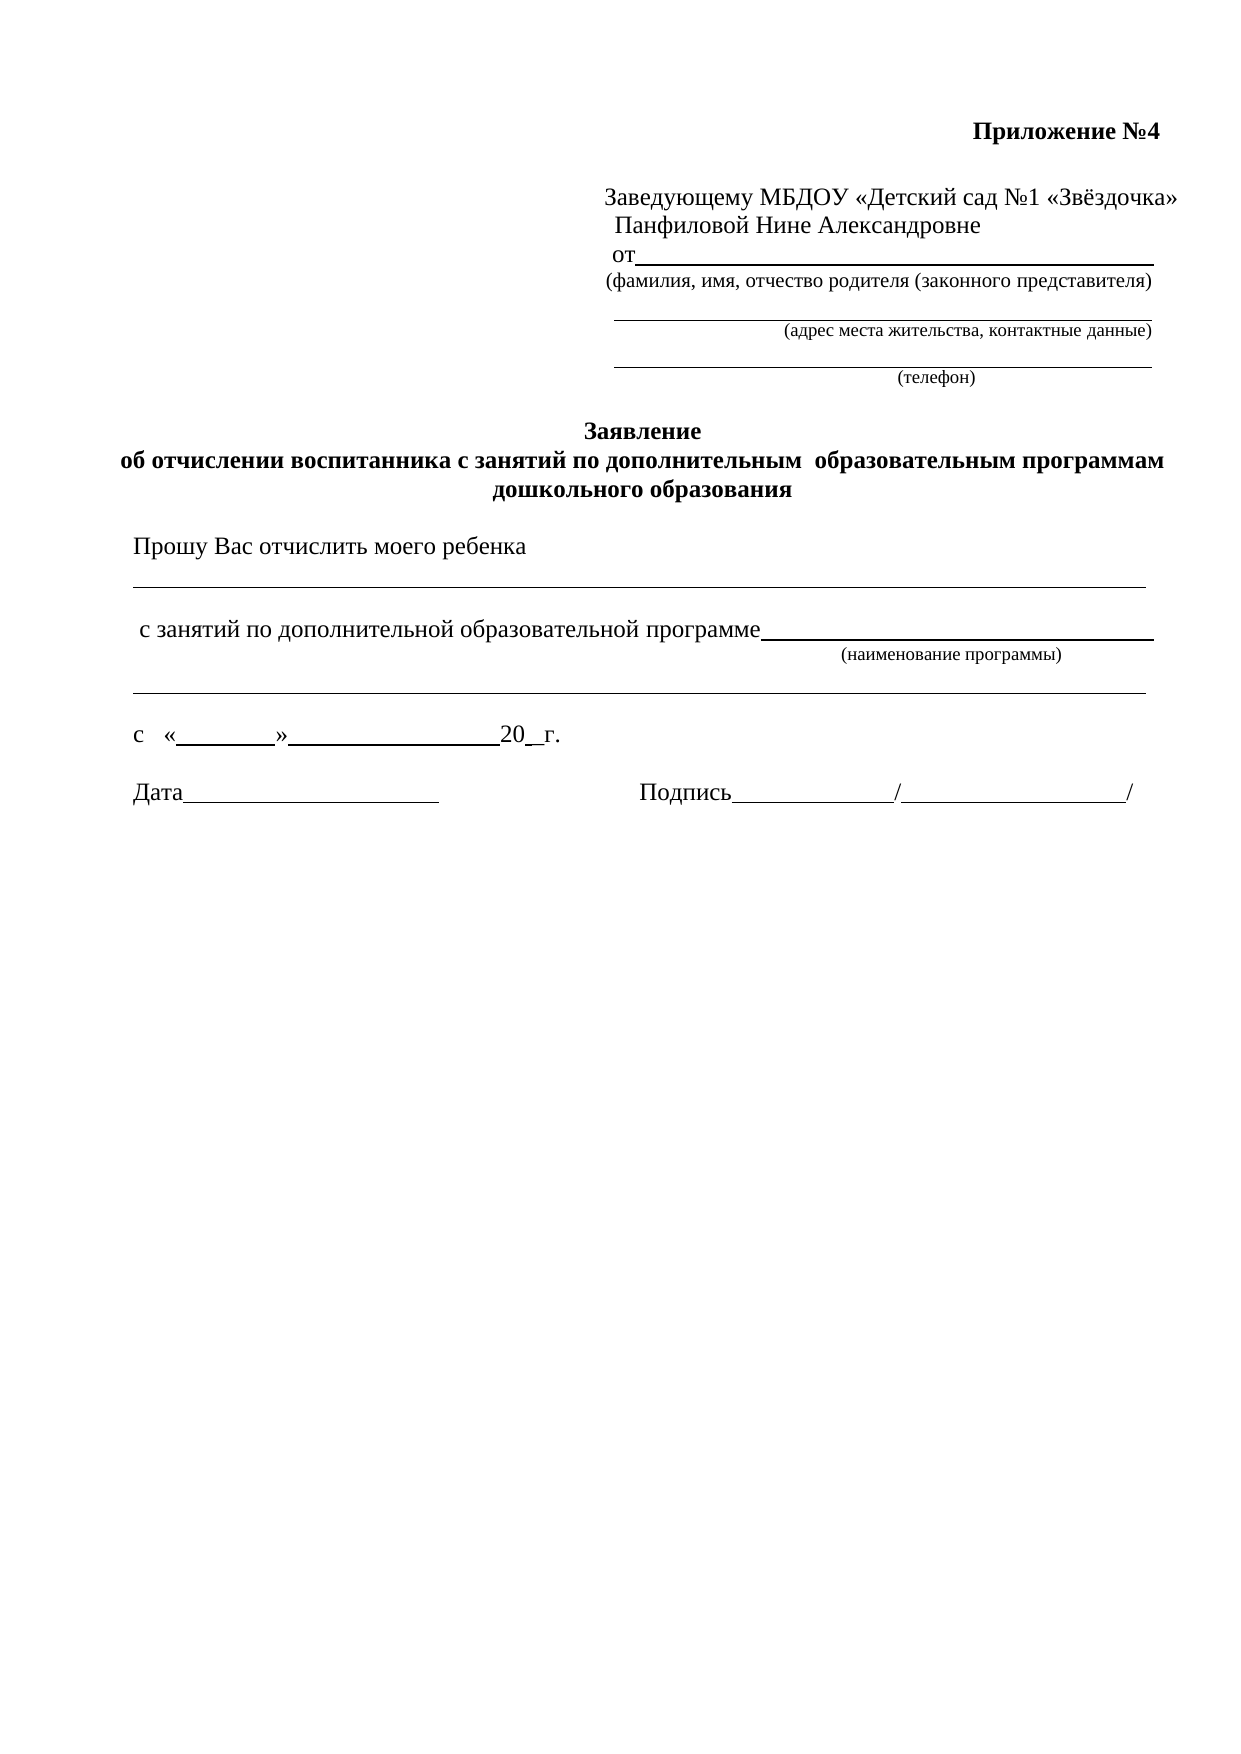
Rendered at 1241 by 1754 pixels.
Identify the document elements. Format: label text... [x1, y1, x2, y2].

text (наименование программы) [89, 643, 1062, 665]
subtitle Прошу Вас отчислить моего ребенка [133, 531, 1171, 559]
text Панфиловой Нине Александровне [614, 210, 1171, 239]
subtitle с « » 20 _г. [133, 719, 1171, 748]
subtitle Приложение №4 [89, 116, 1160, 145]
text (телефон) [89, 363, 975, 387]
subtitle от [612, 239, 1171, 268]
text с занятий по дополнительной образовательной программе [139, 614, 1171, 643]
text об отчислении воспитанника с занятий по дополнительным образовательным программам дошкольного образования [113, 445, 1171, 502]
text Дата Подпись / / [133, 777, 1171, 806]
text (фамилия, имя, отчество родителя (законного представителя) [606, 268, 1171, 292]
subtitle Заявление [113, 416, 1171, 445]
text (адрес места жительства, контактные данные) [784, 316, 1171, 340]
subtitle Заведующему МБДОУ «Детский сад №1 «Звёздочка» [592, 182, 1197, 210]
